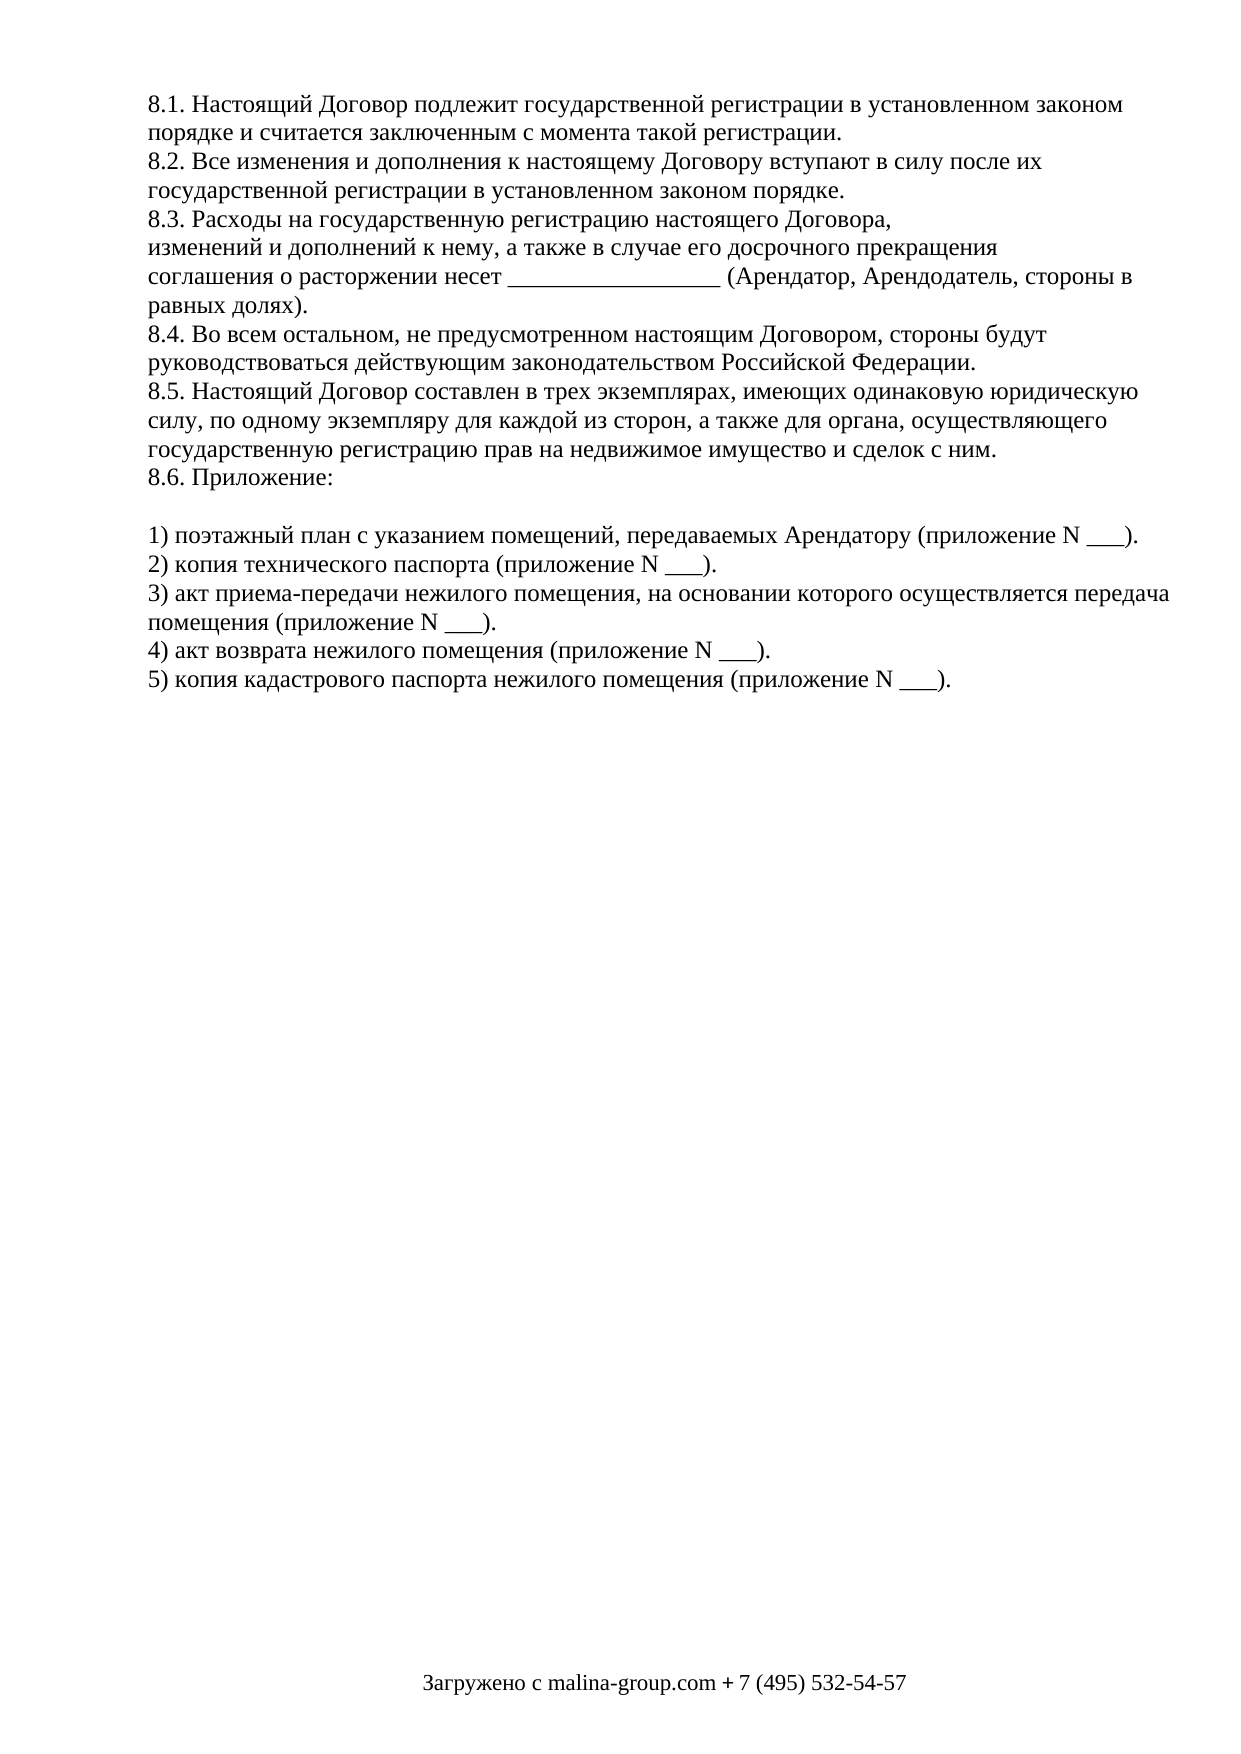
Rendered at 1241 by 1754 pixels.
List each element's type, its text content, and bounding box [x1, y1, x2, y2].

text 1) поэтажный план с указанием помещений, передаваемых Арендатору (приложение N ___). 2) копия технического паспорта (приложение N ___). 3) акт приема-передачи нежилого помещения, на основании которого осуществляется передача помещения (приложение N ___). 4) акт возврата нежилого помещения (приложение N ___). 5) копия кадастрового паспорта нежилого помещения (приложение N ___). [148, 520, 1181, 693]
text 8.1. Настоящий Договор подлежит государственной регистрации в установленном законом порядке и считается заключенным с момента такой регистрации. 8.2. Все изменения и дополнения к настоящему Договору вступают в силу после их государственной регистрации в установленном законом порядке. 8.3. Расходы на государственную регистрацию настоящего Договора, изменений и дополнений к нему, а также в случае его досрочного прекращения соглашения о расторжении несет _________________ (Арендатор, Арендодатель, стороны в равных долях). 8.4. Во всем остальном, не предусмотренном настоящим Договором, стороны будут руководствоваться действующим законодательством Российской Федерации. 8.5. Настоящий Договор составлен в трех экземплярах, имеющих одинаковую юридическую силу, по одному экземпляру для каждой из сторон, а также для органа, осуществляющего государственную регистрацию прав на недвижимое имущество и сделок с ним. 8.6. Приложение: [148, 89, 1181, 491]
